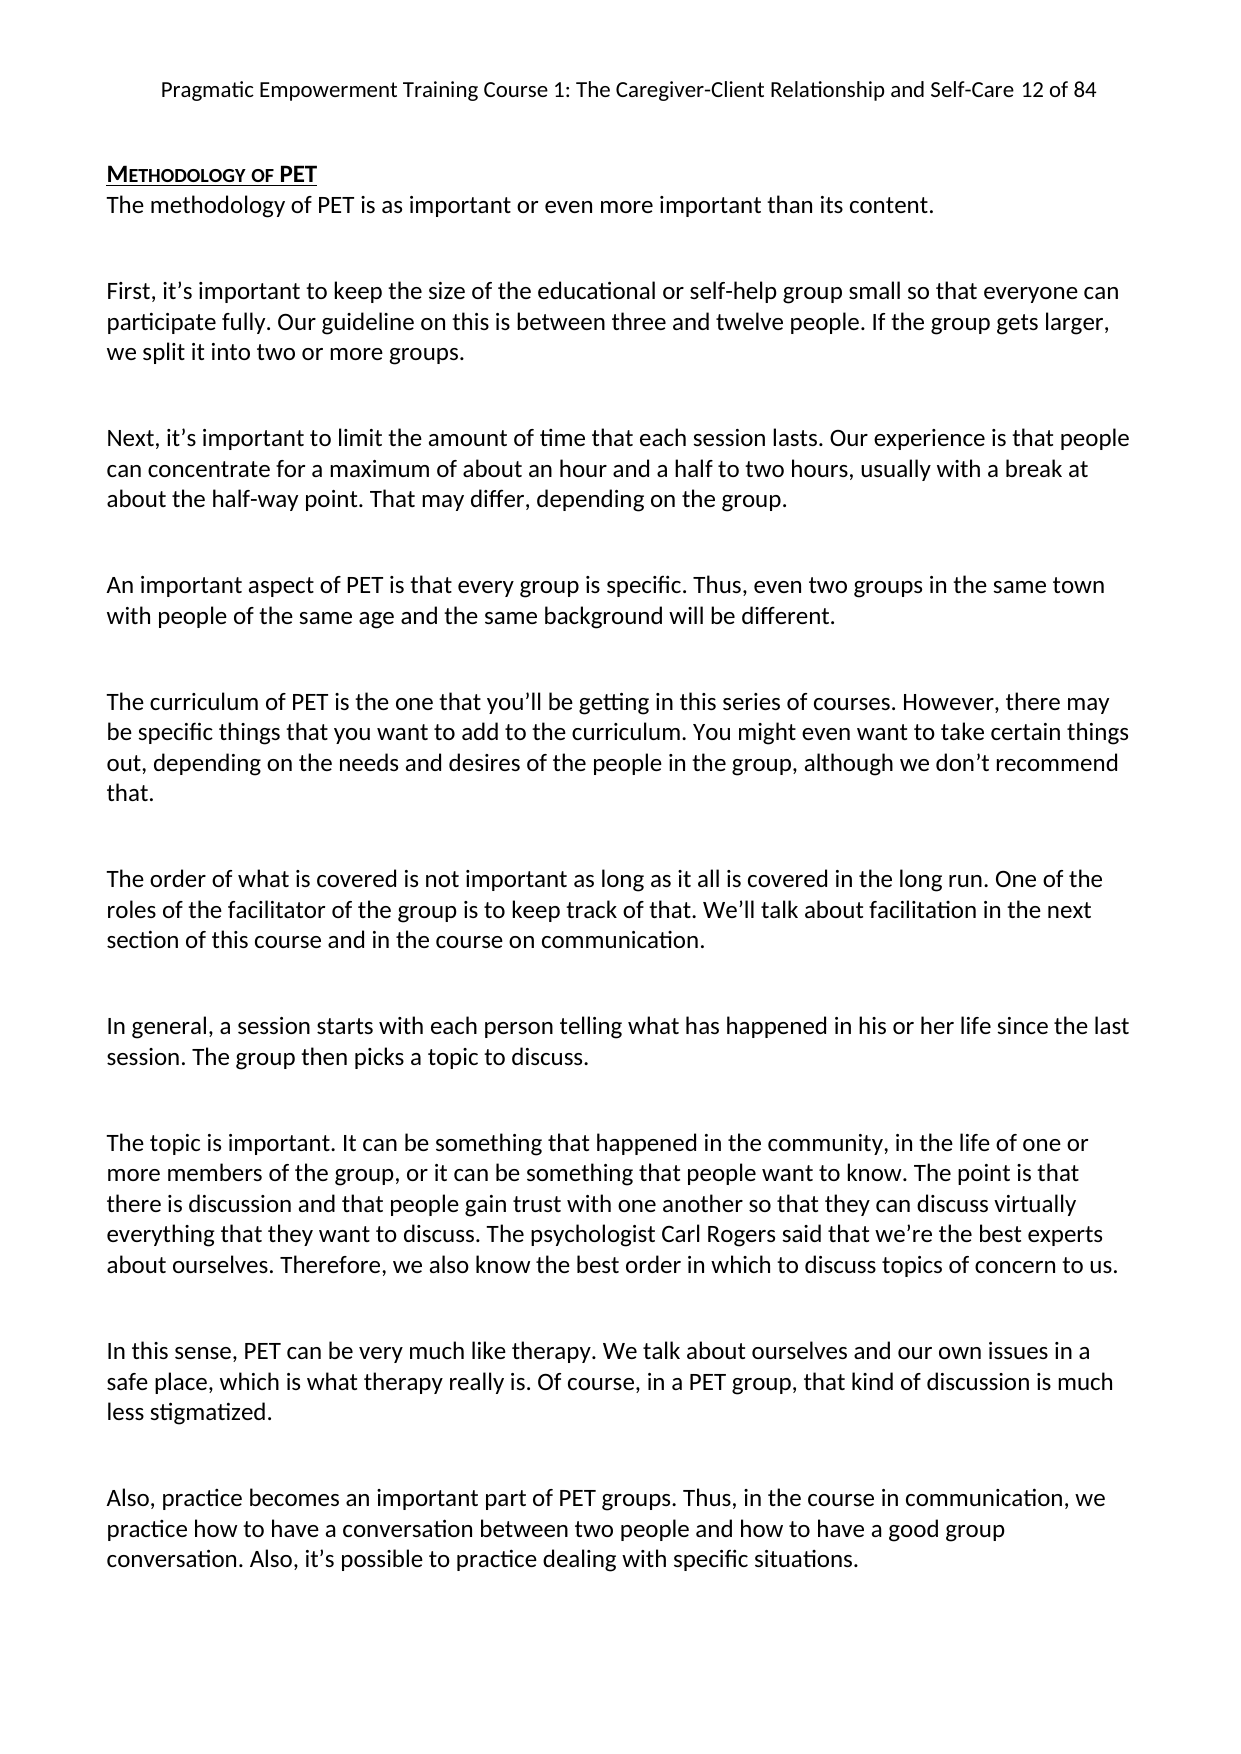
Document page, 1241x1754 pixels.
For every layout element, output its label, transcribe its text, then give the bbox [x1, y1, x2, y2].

text The topic is important. It can be something that happened in the community, in the life of one or more members of the group, or it can be something that people want to know. The point is that there is discussion and that people gain trust with one another so that they can discuss virtually everything that they want to discuss. The psychologist Carl Rogers said that we’re the best experts about ourselves. Therefore, we also know the best order in which to discuss topics of concern to us. [106, 1127, 1134, 1280]
text Methodology of PET [106, 158, 1134, 189]
text First, it’s important to keep the size of the educational or self-help group small so that everyone can participate fully. Our guideline on this is between three and twelve people. If the group gets larger, we split it into two or more groups. [106, 275, 1134, 367]
text The curriculum of PET is the one that you’ll be getting in this series of courses. However, there may be specific things that you want to add to the curriculum. You might even want to take certain things out, depending on the needs and desires of the people in the group, although we don’t recommend that. [106, 686, 1134, 808]
text An important aspect of PET is that every group is specific. Thus, even two groups in the same town with people of the same age and the same background will be different. [106, 569, 1134, 630]
text In this sense, PET can be very much like therapy. We talk about ourselves and our own issues in a safe place, which is what therapy really is. Of course, in a PET group, that kind of discussion is much less stigmatized. [106, 1335, 1134, 1427]
text Next, it’s important to limit the amount of time that each session lasts. Our experience is that people can concentrate for a maximum of about an hour and a half to two hours, usually with a break at about the half-way point. That may differ, depending on the group. [106, 422, 1134, 514]
text The methodology of PET is as important or even more important than its content. [106, 189, 1134, 219]
text Also, practice becomes an important part of PET groups. Thus, in the course in communication, we practice how to have a conversation between two people and how to have a good group conversation. Also, it’s possible to practice dealing with specific situations. [106, 1482, 1134, 1574]
text In general, a session starts with each person telling what has happened in his or her life since the last session. The group then picks a topic to discuss. [106, 1011, 1134, 1072]
text The order of what is covered is not important as long as it all is covered in the long run. One of the roles of the facilitator of the group is to keep track of that. We’ll talk about facilitation in the next section of this course and in the course on communication. [106, 863, 1134, 955]
